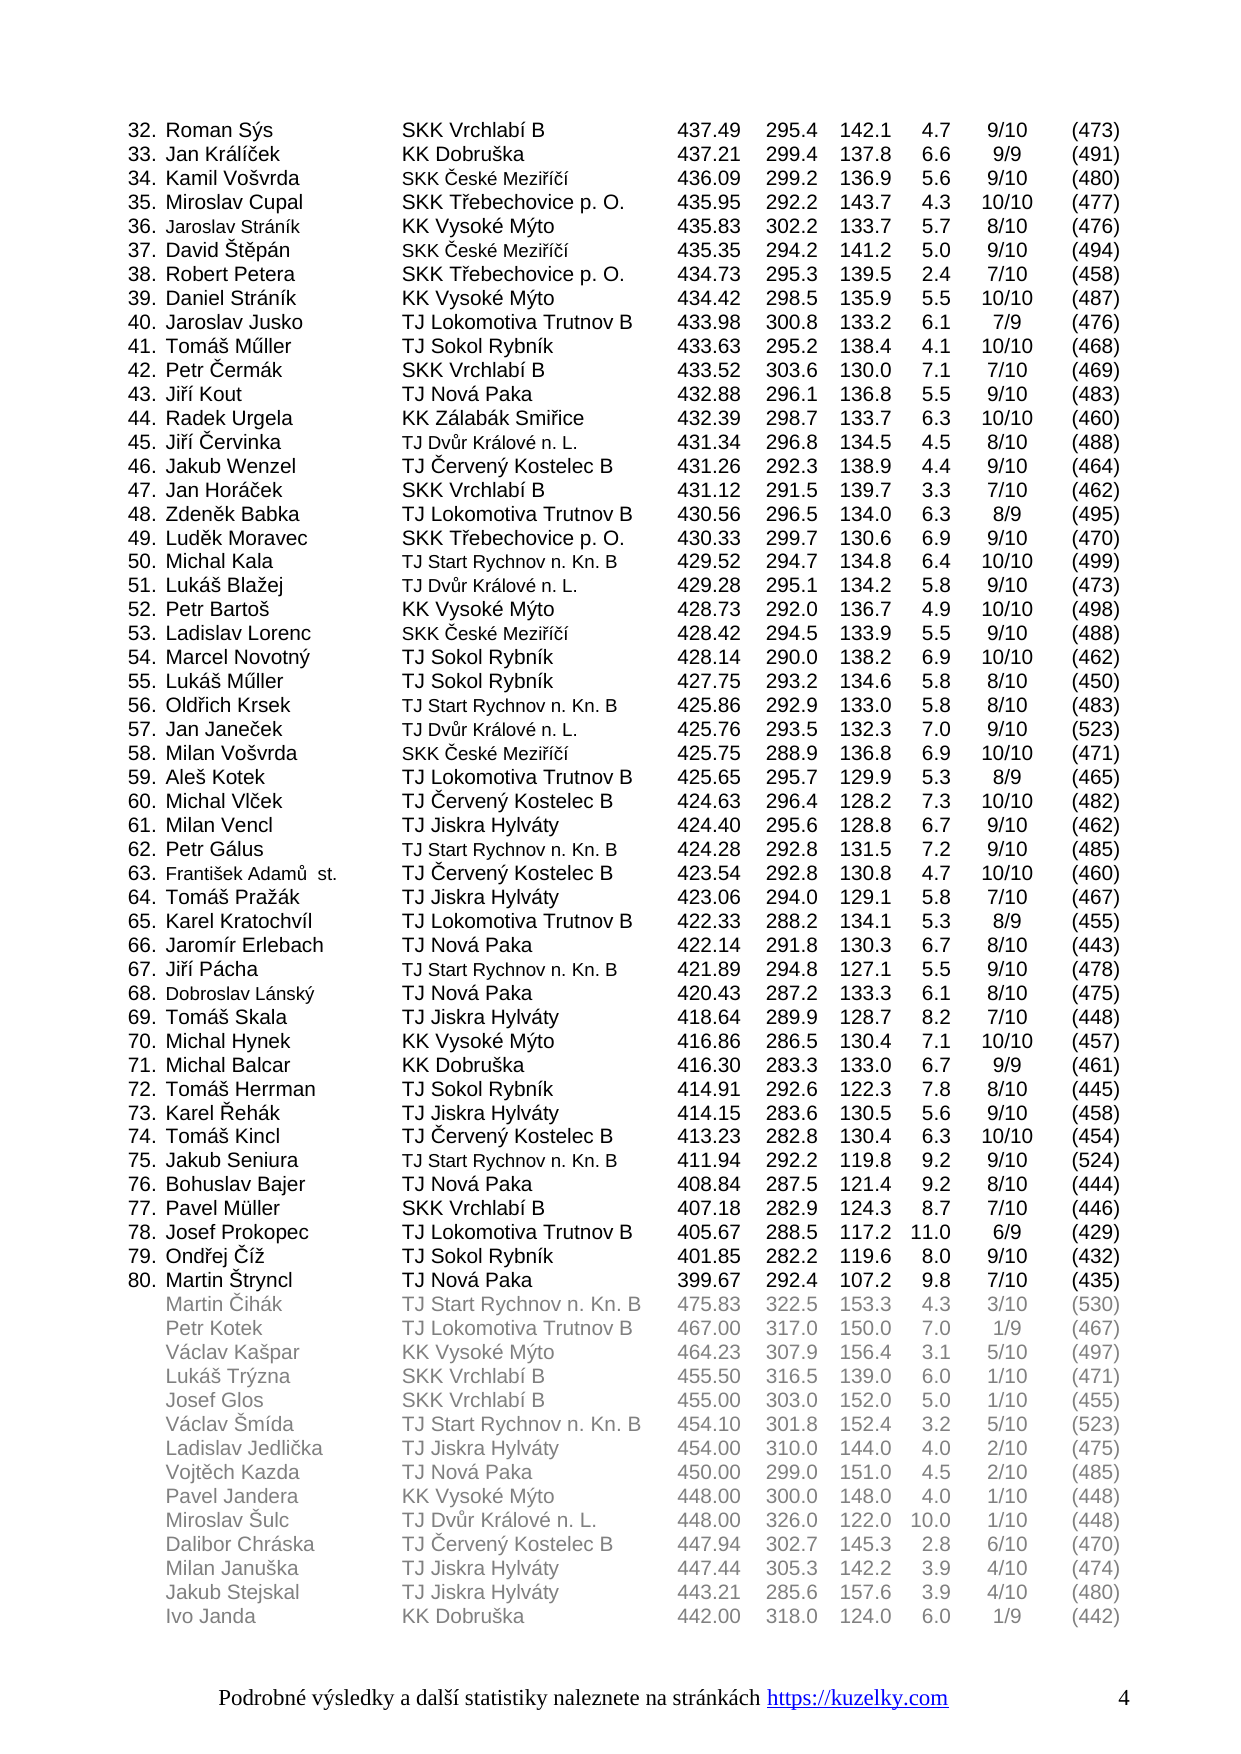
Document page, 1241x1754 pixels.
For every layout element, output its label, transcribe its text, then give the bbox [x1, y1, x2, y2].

text 46. Jakub Wenzel TJ Červený Kostelec B 431.26 292.3 138.9 4.4 9/10 (464) [106, 453, 1134, 477]
text 79. Ondřej Číž TJ Sokol Rybník 401.85 282.2 119.6 8.0 9/10 (432) [106, 1244, 1134, 1268]
text 35. Miroslav Cupal SKK Třebechovice p. O. 435.95 292.2 143.7 4.3 10/10 (477) [106, 190, 1134, 214]
text 60. Michal Vlček TJ Červený Kostelec B 424.63 296.4 128.2 7.3 10/10 (482) [106, 789, 1134, 813]
text 68. Dobroslav Lánský TJ Nová Paka 420.43 287.2 133.3 6.1 8/10 (475) [106, 981, 1134, 1004]
text 70. Michal Hynek KK Vysoké Mýto 416.86 286.5 130.4 7.1 10/10 (457) [106, 1028, 1134, 1052]
text 38. Robert Petera SKK Třebechovice p. O. 434.73 295.3 139.5 2.4 7/10 (458) [106, 262, 1134, 286]
text 71. Michal Balcar KK Dobruška 416.30 283.3 133.0 6.7 9/9 (461) [106, 1052, 1134, 1076]
text 64. Tomáš Pražák TJ Jiskra Hylváty 423.06 294.0 129.1 5.8 7/10 (467) [106, 885, 1134, 909]
text 56. Oldřich Krsek TJ Start Rychnov n. Kn. B 425.86 292.9 133.0 5.8 8/10 (483) [106, 693, 1134, 717]
text 39. Daniel Stráník KK Vysoké Mýto 434.42 298.5 135.9 5.5 10/10 (487) [106, 286, 1134, 310]
text 50. Michal Kala TJ Start Rychnov n. Kn. B 429.52 294.7 134.8 6.4 10/10 (499) [106, 549, 1134, 573]
text 75. Jakub Seniura TJ Start Rychnov n. Kn. B 411.94 292.2 119.8 9.2 9/10 (524) [106, 1148, 1134, 1172]
text 47. Jan Horáček SKK Vrchlabí B 431.12 291.5 139.7 3.3 7/10 (462) [106, 477, 1134, 501]
text 54. Marcel Novotný TJ Sokol Rybník 428.14 290.0 138.2 6.9 10/10 (462) [106, 645, 1134, 669]
text 63. František Adamů st. TJ Červený Kostelec B 423.54 292.8 130.8 4.7 10/10 (460) [106, 861, 1134, 885]
text 67. Jiří Pácha TJ Start Rychnov n. Kn. B 421.89 294.8 127.1 5.5 9/10 (478) [106, 957, 1134, 981]
text 49. Luděk Moravec SKK Třebechovice p. O. 430.33 299.7 130.6 6.9 9/10 (470) [106, 525, 1134, 549]
text 32. Roman Sýs SKK Vrchlabí B 437.49 295.4 142.1 4.7 9/10 (473) [106, 118, 1134, 142]
text 62. Petr Gálus TJ Start Rychnov n. Kn. B 424.28 292.8 131.5 7.2 9/10 (485) [106, 837, 1134, 861]
text 72. Tomáš Herrman TJ Sokol Rybník 414.91 292.6 122.3 7.8 8/10 (445) [106, 1076, 1134, 1100]
text 34. Kamil Vošvrda SKK České Meziříčí 436.09 299.2 136.9 5.6 9/10 (480) [106, 166, 1134, 190]
text 77. Pavel Müller SKK Vrchlabí B 407.18 282.9 124.3 8.7 7/10 (446) [106, 1196, 1134, 1220]
text Dalibor Chráska TJ Červený Kostelec B 447.94 302.7 145.3 2.8 6/10 (470) [106, 1532, 1134, 1556]
text Jakub Stejskal TJ Jiskra Hylváty 443.21 285.6 157.6 3.9 4/10 (480) [106, 1579, 1134, 1603]
text 44. Radek Urgela KK Zálabák Smiřice 432.39 298.7 133.7 6.3 10/10 (460) [106, 406, 1134, 429]
text 43. Jiří Kout TJ Nová Paka 432.88 296.1 136.8 5.5 9/10 (483) [106, 382, 1134, 406]
text Ladislav Jedlička TJ Jiskra Hylváty 454.00 310.0 144.0 4.0 2/10 (475) [106, 1436, 1134, 1460]
text 37. David Štěpán SKK České Meziříčí 435.35 294.2 141.2 5.0 9/10 (494) [106, 238, 1134, 262]
text 41. Tomáš Műller TJ Sokol Rybník 433.63 295.2 138.4 4.1 10/10 (468) [106, 334, 1134, 358]
text 59. Aleš Kotek TJ Lokomotiva Trutnov B 425.65 295.7 129.9 5.3 8/9 (465) [106, 765, 1134, 789]
text 74. Tomáš Kincl TJ Červený Kostelec B 413.23 282.8 130.4 6.3 10/10 (454) [106, 1124, 1134, 1148]
text Lukáš Trýzna SKK Vrchlabí B 455.50 316.5 139.0 6.0 1/10 (471) [106, 1364, 1134, 1388]
text Václav Šmída TJ Start Rychnov n. Kn. B 454.10 301.8 152.4 3.2 5/10 (523) [106, 1412, 1134, 1436]
text Petr Kotek TJ Lokomotiva Trutnov B 467.00 317.0 150.0 7.0 1/9 (467) [106, 1316, 1134, 1340]
text Josef Glos SKK Vrchlabí B 455.00 303.0 152.0 5.0 1/10 (455) [106, 1388, 1134, 1412]
text 69. Tomáš Skala TJ Jiskra Hylváty 418.64 289.9 128.7 8.2 7/10 (448) [106, 1004, 1134, 1028]
text Martin Čihák TJ Start Rychnov n. Kn. B 475.83 322.5 153.3 4.3 3/10 (530) [106, 1292, 1134, 1316]
text 58. Milan Vošvrda SKK České Meziříčí 425.75 288.9 136.8 6.9 10/10 (471) [106, 741, 1134, 765]
text 76. Bohuslav Bajer TJ Nová Paka 408.84 287.5 121.4 9.2 8/10 (444) [106, 1172, 1134, 1196]
text 42. Petr Čermák SKK Vrchlabí B 433.52 303.6 130.0 7.1 7/10 (469) [106, 358, 1134, 382]
text Miroslav Šulc TJ Dvůr Králové n. L. 448.00 326.0 122.0 10.0 1/10 (448) [106, 1508, 1134, 1532]
text 33. Jan Králíček KK Dobruška 437.21 299.4 137.8 6.6 9/9 (491) [106, 142, 1134, 166]
text 52. Petr Bartoš KK Vysoké Mýto 428.73 292.0 136.7 4.9 10/10 (498) [106, 597, 1134, 621]
text 78. Josef Prokopec TJ Lokomotiva Trutnov B 405.67 288.5 117.2 11.0 6/9 (429) [106, 1220, 1134, 1244]
text 53. Ladislav Lorenc SKK České Meziříčí 428.42 294.5 133.9 5.5 9/10 (488) [106, 621, 1134, 645]
text 57. Jan Janeček TJ Dvůr Králové n. L. 425.76 293.5 132.3 7.0 9/10 (523) [106, 717, 1134, 741]
text 73. Karel Řehák TJ Jiskra Hylváty 414.15 283.6 130.5 5.6 9/10 (458) [106, 1100, 1134, 1124]
text 40. Jaroslav Jusko TJ Lokomotiva Trutnov B 433.98 300.8 133.2 6.1 7/9 (476) [106, 310, 1134, 334]
text Pavel Jandera KK Vysoké Mýto 448.00 300.0 148.0 4.0 1/10 (448) [106, 1484, 1134, 1508]
text 55. Lukáš Műller TJ Sokol Rybník 427.75 293.2 134.6 5.8 8/10 (450) [106, 669, 1134, 693]
text 51. Lukáš Blažej TJ Dvůr Králové n. L. 429.28 295.1 134.2 5.8 9/10 (473) [106, 573, 1134, 597]
text 66. Jaromír Erlebach TJ Nová Paka 422.14 291.8 130.3 6.7 8/10 (443) [106, 933, 1134, 957]
text 61. Milan Vencl TJ Jiskra Hylváty 424.40 295.6 128.8 6.7 9/10 (462) [106, 813, 1134, 837]
text 48. Zdeněk Babka TJ Lokomotiva Trutnov B 430.56 296.5 134.0 6.3 8/9 (495) [106, 501, 1134, 525]
text 45. Jiří Červinka TJ Dvůr Králové n. L. 431.34 296.8 134.5 4.5 8/10 (488) [106, 429, 1134, 453]
text Milan Januška TJ Jiskra Hylváty 447.44 305.3 142.2 3.9 4/10 (474) [106, 1556, 1134, 1579]
text 65. Karel Kratochvíl TJ Lokomotiva Trutnov B 422.33 288.2 134.1 5.3 8/9 (455) [106, 909, 1134, 933]
text Václav Kašpar KK Vysoké Mýto 464.23 307.9 156.4 3.1 5/10 (497) [106, 1340, 1134, 1364]
text 80. Martin Štryncl TJ Nová Paka 399.67 292.4 107.2 9.8 7/10 (435) [106, 1268, 1134, 1292]
text 36. Jaroslav Stráník KK Vysoké Mýto 435.83 302.2 133.7 5.7 8/10 (476) [106, 214, 1134, 238]
text Vojtěch Kazda TJ Nová Paka 450.00 299.0 151.0 4.5 2/10 (485) [106, 1460, 1134, 1484]
text Ivo Janda KK Dobruška 442.00 318.0 124.0 6.0 1/9 (442) [106, 1603, 1134, 1627]
